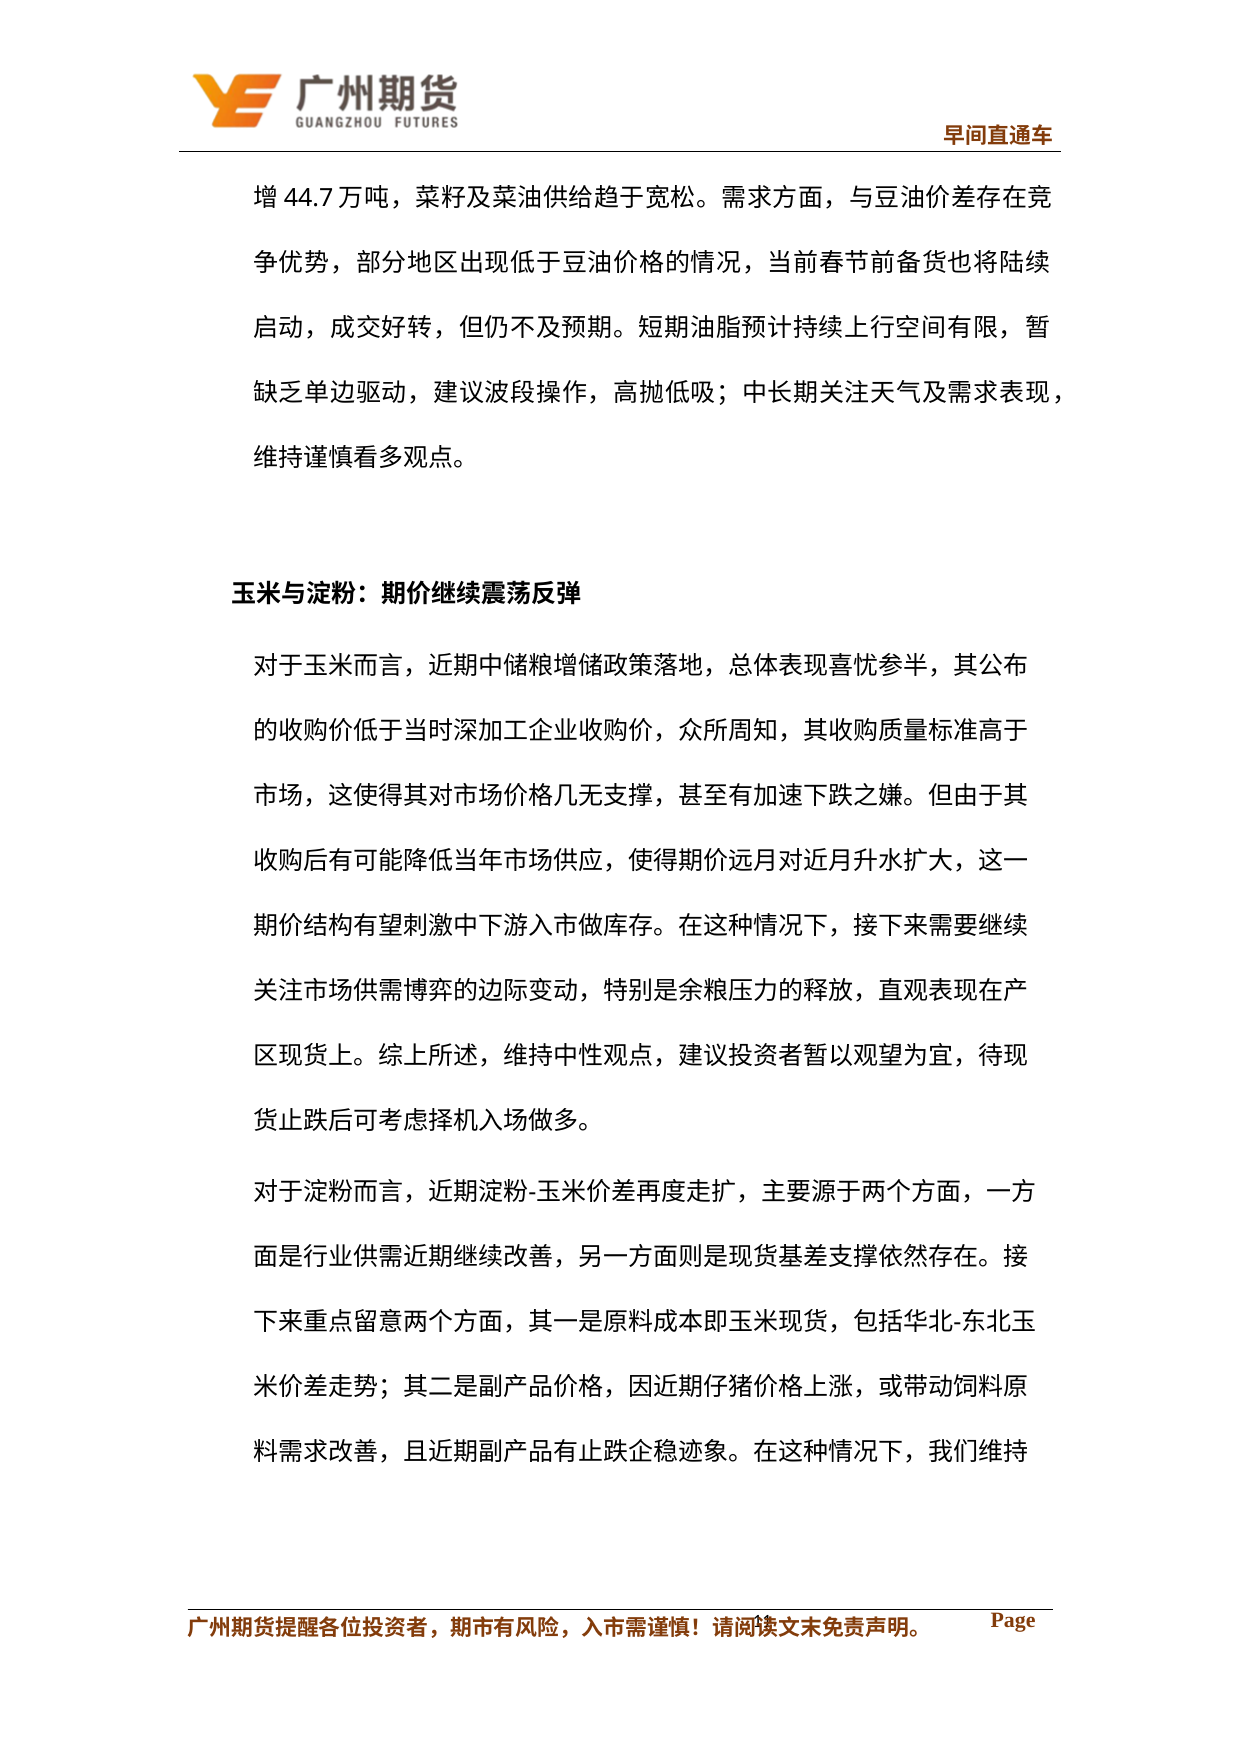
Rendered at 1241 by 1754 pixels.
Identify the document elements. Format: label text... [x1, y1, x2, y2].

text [253, 1157, 1053, 1482]
text 玉米与淀粉：期价继续震荡反弹 [231, 559, 1053, 624]
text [253, 163, 1053, 488]
picture [187, 61, 479, 139]
text 对于玉米而言，近期中储粮增储政策落地，总体表现喜忧参半，其公布的收购价低于当时深加工企业收购价，众所周知，其收购质量标准高于市场，这使得其对市场价格几无支撑，甚至有加速下跌之嫌。但由于其收购后有可能降低当年市场供应，使得期价远月对近月升水扩大，这一期价结构有望刺激中下游入市做库存。在这种情况下，接下来需要继续关注市场供需博弈的边际变动，特别是余粮压力的释放，直观表现在产区现货上。综上所述，维持中性观点，建议投资者暂以观望为宜，待现货止跌后可考虑择机入场做多。 [253, 631, 1053, 1151]
